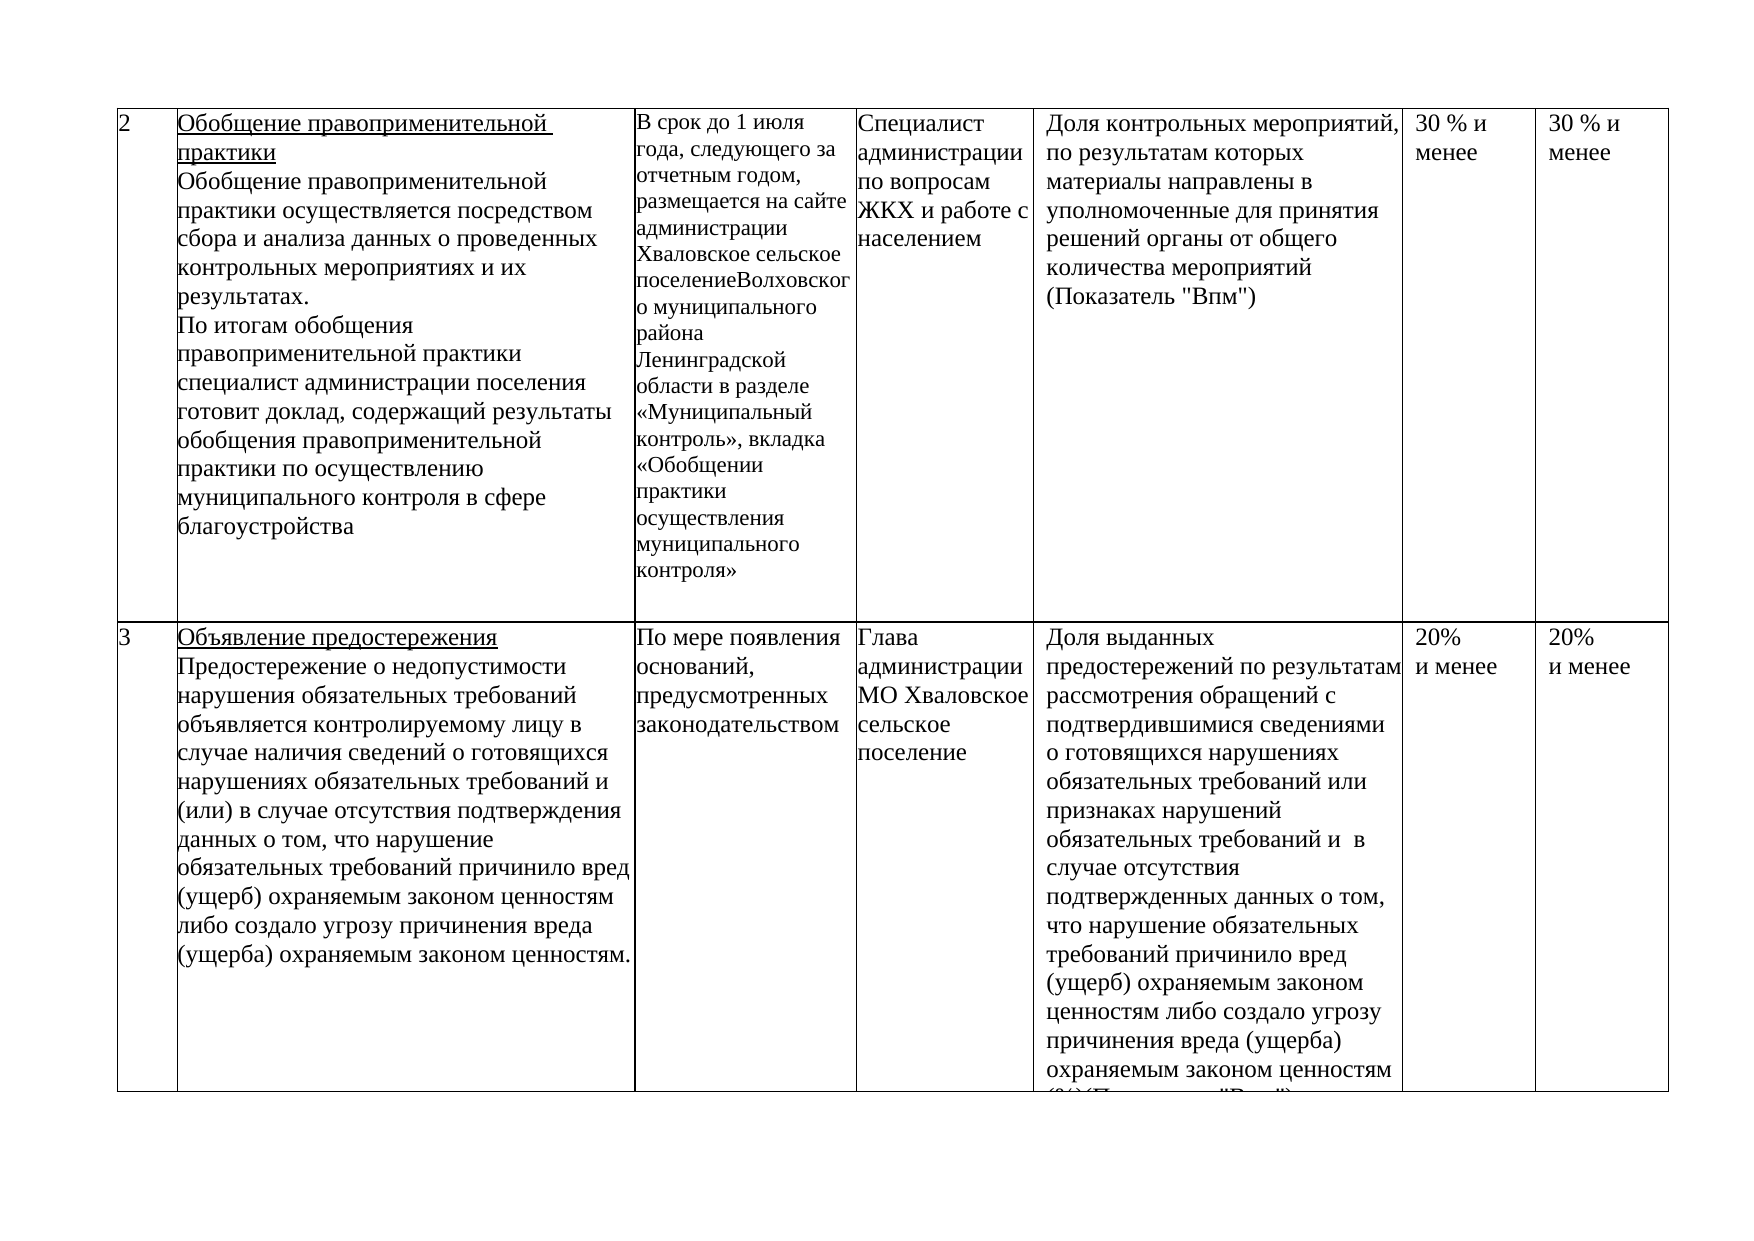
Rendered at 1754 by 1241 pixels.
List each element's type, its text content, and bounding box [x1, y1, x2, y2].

table_cell 20% и менее [1403, 623, 1535, 1091]
table_cell 30 % и менее [1403, 109, 1535, 621]
table_cell Специалист администрации по вопросам ЖКХ и работе с населением [857, 109, 1033, 621]
table_cell Обобщение правоприменительной практики Обобщение правоприменительной практики осуществляется посредством сбора и анализа данных о проведенных контрольных мероприятиях и их результатах. По итогам обобщения правоприменительной практики специалист администрации поселения готовит доклад, содержащий результаты обобщения правоприменительной практики по осуществлению муниципального контроля в сфере благоустройства [178, 109, 634, 621]
table_cell 2 [118, 109, 177, 621]
table_cell 30 % и менее [1536, 109, 1668, 621]
table_cell По мере появления оснований, предусмотренных законодательством [636, 623, 856, 1091]
table_cell В срок до 1 июля года, следующего за отчетным годом, размещается на сайте администрации Хваловское сельское поселениеВолховского муниципального района Ленинградской области в разделе «Муниципальный контроль», вкладка «Обобщении практики осуществления муниципального контроля» [636, 109, 856, 621]
table_cell Доля контрольных мероприятий, по результатам которых материалы направлены в уполномоченные для принятия решений органы от общего количества мероприятий (Показатель "Впм") [1034, 109, 1402, 621]
table_cell Доля выданных предостережений по результатам рассмотрения обращений с подтвердившимися сведениями о готовящихся нарушениях обязательных требований или признаках нарушений обязательных требований и в случае отсутствия подтвержденных данных о том, что нарушение обязательных требований причинило вред (ущерб) охраняемым законом ценностям либо создало угрозу причинения вреда (ущерба) охраняемым законом ценностям (%)(Показатель "Впм") [1034, 623, 1402, 1091]
table_cell Глава администрации МО Хваловское сельское поселение [857, 623, 1033, 1091]
table_cell 3 [118, 623, 177, 1091]
table_cell Объявление предостережения Предостережение о недопустимости нарушения обязательных требований объявляется контролируемому лицу в случае наличия сведений о готовящихся нарушениях обязательных требований и (или) в случае отсутствия подтверждения данных о том, что нарушение обязательных требований причинило вред (ущерб) охраняемым законом ценностям либо создало угрозу причинения вреда (ущерба) охраняемым законом ценностям. [178, 623, 634, 1091]
table_cell 20% и менее [1536, 623, 1668, 1091]
